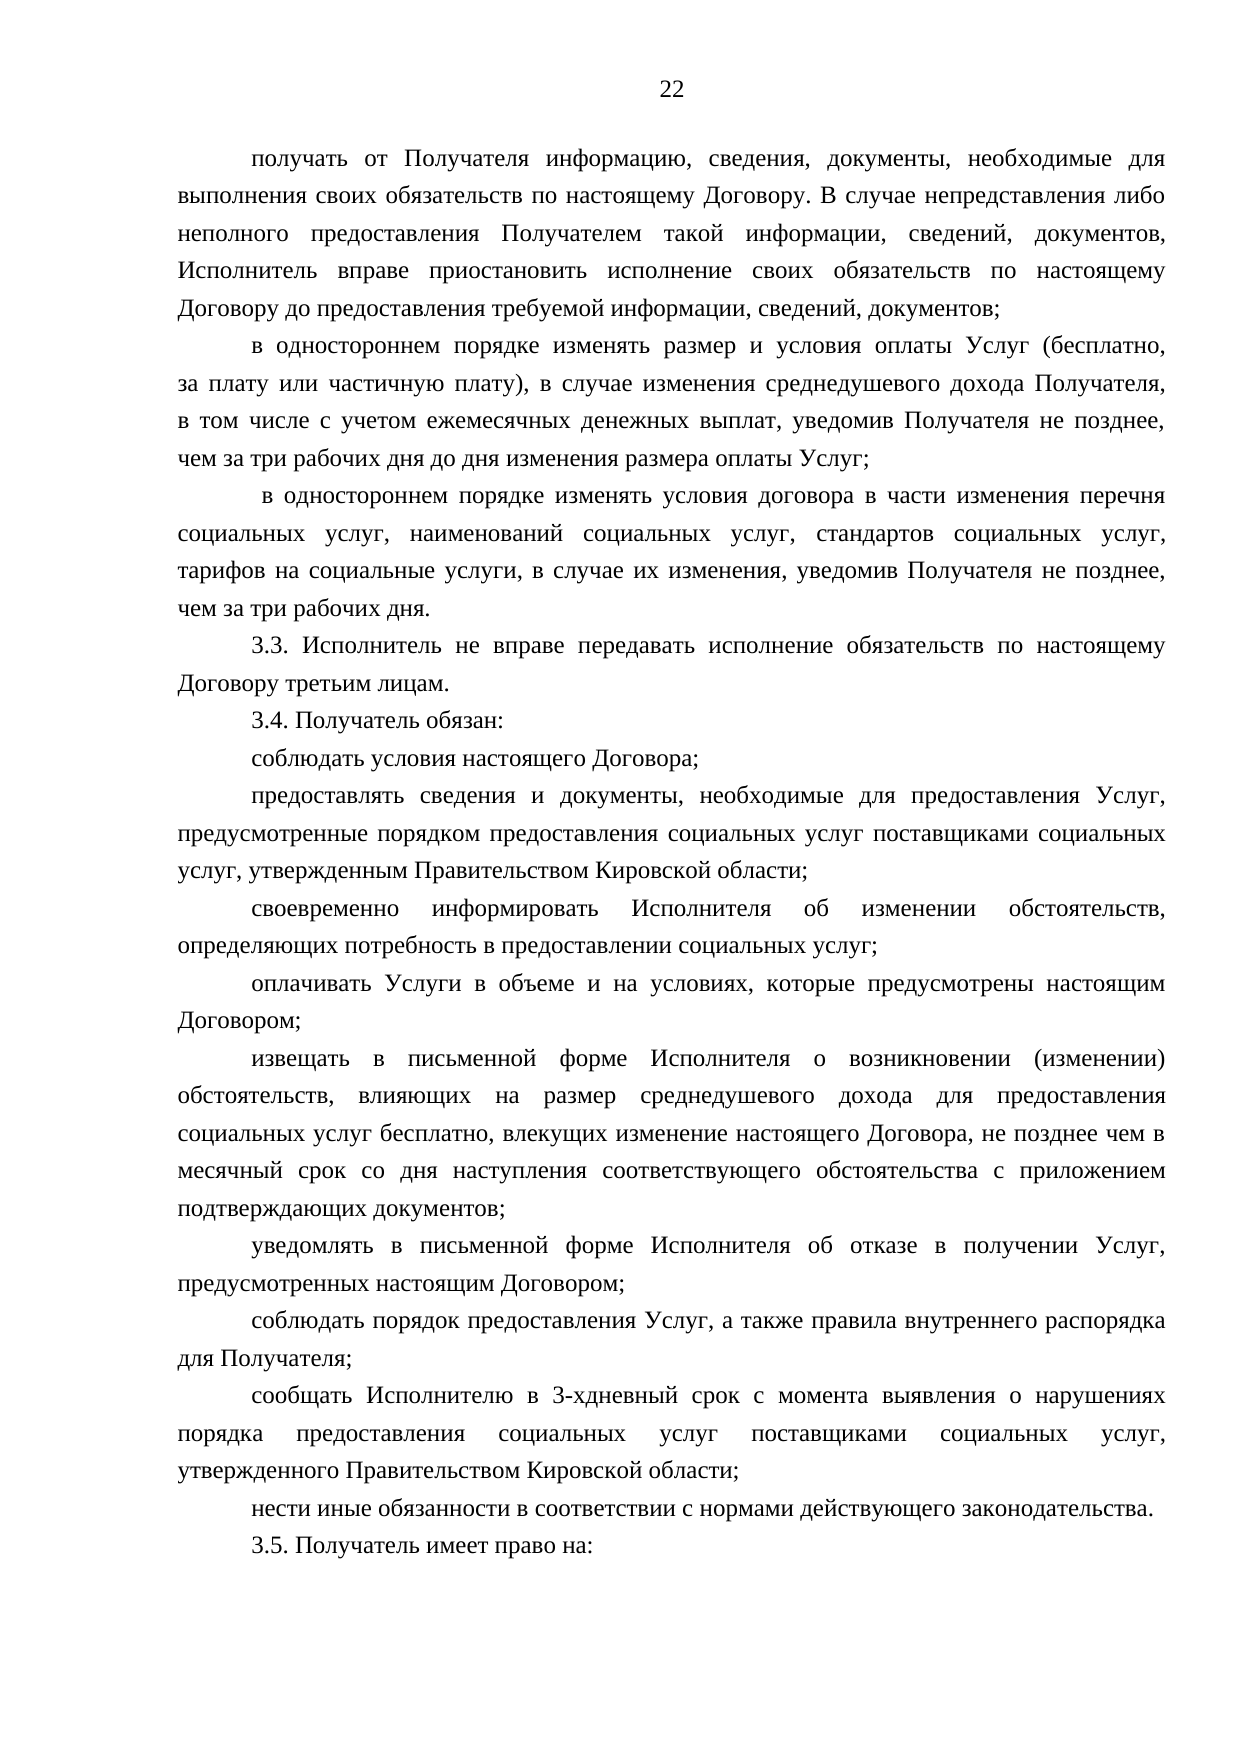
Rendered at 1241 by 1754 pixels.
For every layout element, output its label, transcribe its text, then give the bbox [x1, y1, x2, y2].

text соблюдать порядок предоставления Услуг, а также правила внутреннего распорядка для Получателя; [177, 1298, 1167, 1373]
text соблюдать условия настоящего Договора; [177, 736, 1167, 773]
text уведомлять в письменной форме Исполнителя об отказе в получении Услуг, предусмотренных настоящим Договором; [177, 1223, 1167, 1298]
text извещать в письменной форме Исполнителя о возникновении (изменении) обстоятельств, влияющих на размер среднедушевого дохода для предоставления социальных услуг бесплатно, влекущих изменение настоящего Договора, не позднее чем в месячный срок со дня наступления соответствующего обстоятельства с приложением подтверждающих документов; [177, 1036, 1167, 1223]
text своевременно информировать Исполнителя об изменении обстоятельств, определяющих потребность в предоставлении социальных услуг; [177, 886, 1167, 961]
text 3.4. Получатель обязан: [177, 698, 1167, 736]
text 3.5. Получатель имеет право на: [177, 1523, 1167, 1561]
text 3.3. Исполнитель не вправе передавать исполнение обязательств по настоящему Договору третьим лицам. [177, 623, 1167, 698]
text получать от Получателя информацию, сведения, документы, необходимые для выполнения своих обязательств по настоящему Договору. В случае непредставления либо неполного предоставления Получателем такой информации, сведений, документов, Исполнитель вправе приостановить исполнение своих обязательств по настоящему Договору до предоставления требуемой информации, сведений, документов; [177, 136, 1167, 323]
text сообщать Исполнителю в 3-хдневный срок с момента выявления о нарушениях порядка предоставления социальных услуг поставщиками социальных услуг, утвержденного Правительством Кировской области; [177, 1373, 1167, 1486]
text оплачивать Услуги в объеме и на условиях, которые предусмотрены настоящим Договором; [177, 961, 1167, 1036]
text нести иные обязанности в соответствии с нормами действующего законодательства. [177, 1486, 1167, 1523]
text в одностороннем порядке изменять условия договора в части изменения перечня социальных услуг, наименований социальных услуг, стандартов социальных услуг, тарифов на социальные услуги, в случае их изменения, уведомив Получателя не позднее, чем за три рабочих дня. [177, 473, 1167, 623]
text в одностороннем порядке изменять размер и условия оплаты Услуг (бесплатно, за плату или частичную плату), в случае изменения среднедушевого дохода Получателя, в том числе с учетом ежемесячных денежных выплат, уведомив Получателя не позднее, чем за три рабочих дня до дня изменения размера оплаты Услуг; [177, 323, 1167, 473]
text предоставлять сведения и документы, необходимые для предоставления Услуг, предусмотренные порядком предоставления социальных услуг поставщиками социальных услуг, утвержденным Правительством Кировской области; [177, 773, 1167, 886]
